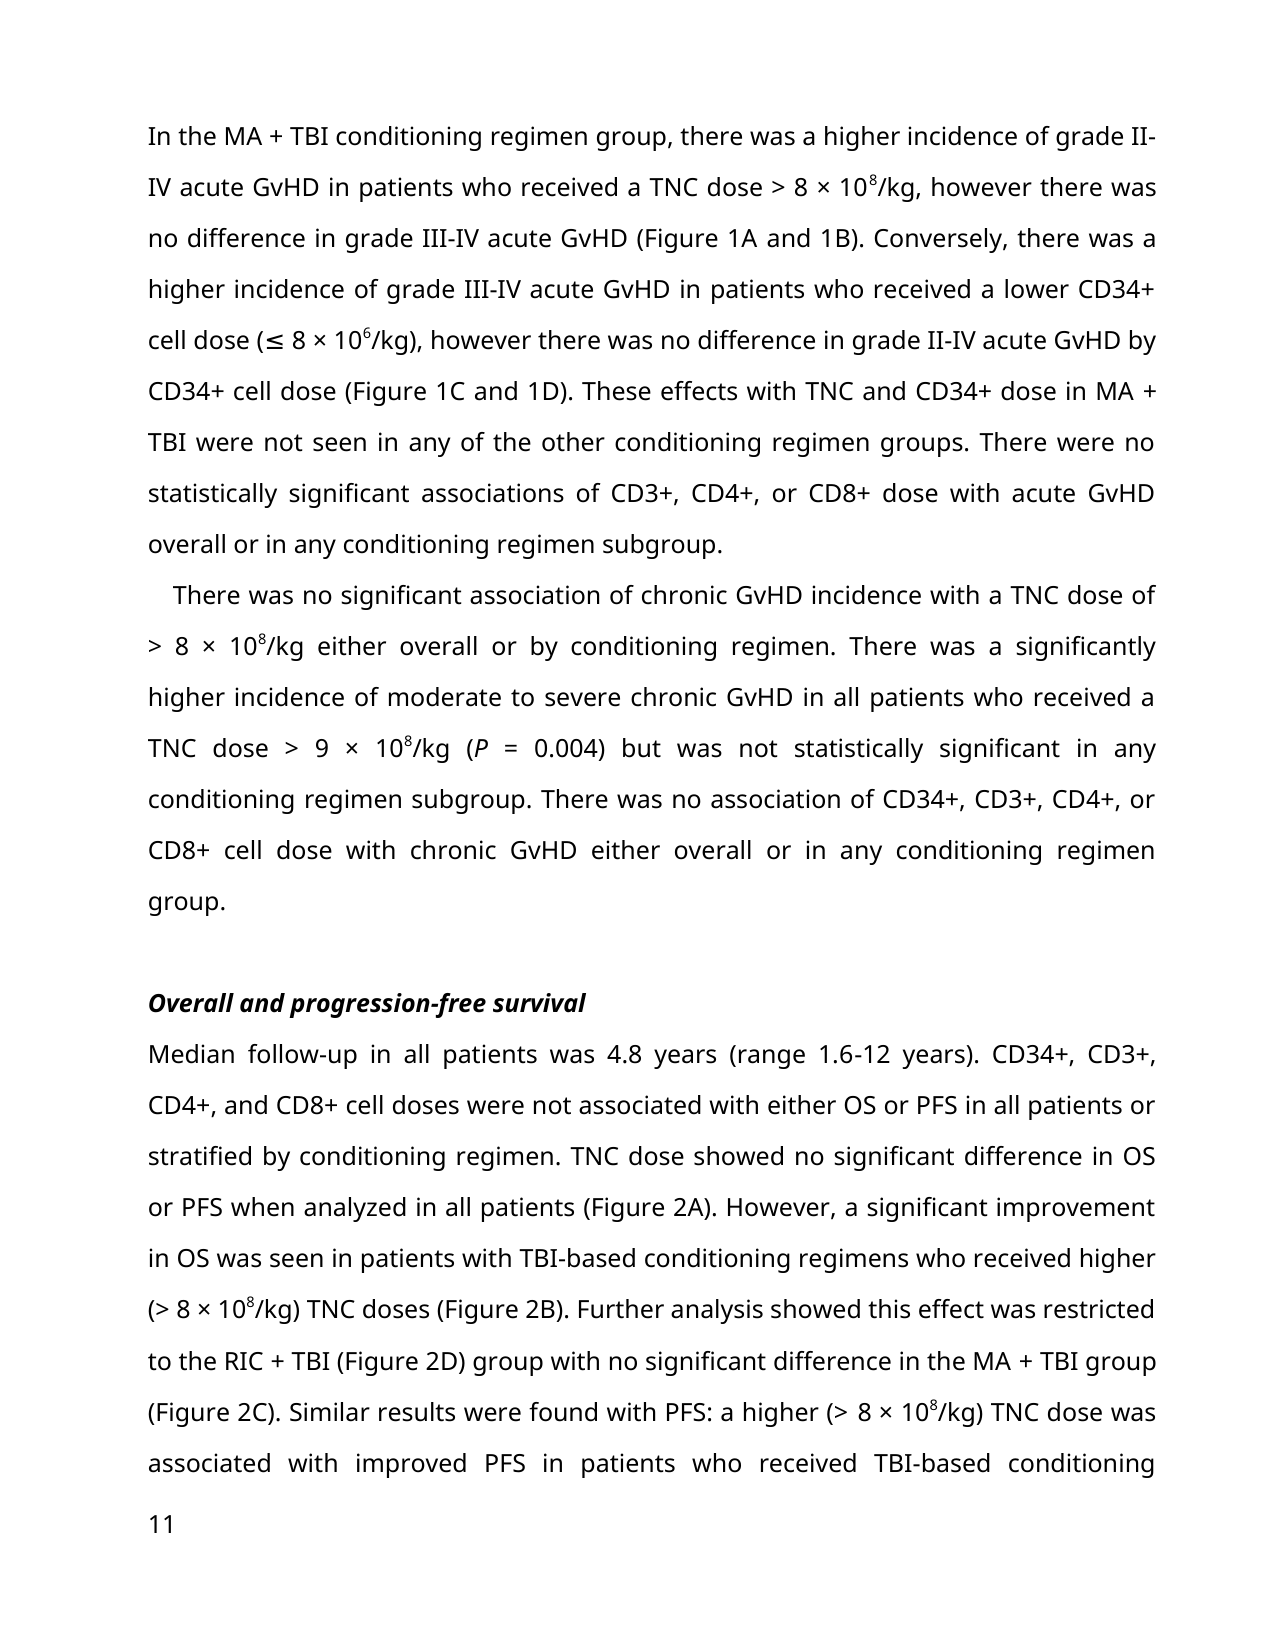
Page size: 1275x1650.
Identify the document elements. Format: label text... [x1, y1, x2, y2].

text There was no significant association of chronic GvHD incidence with a TNC dose of > 8 × 108/kg either overall or by conditioning regimen. There was a significantly higher incidence of moderate to severe chronic GvHD in all patients who received a TNC dose > 9 × 108/kg (P = 0.004) but was not statistically significant in any conditioning regimen subgroup. There was no association of CD34+, CD3+, CD4+, or CD8+ cell dose with chronic GvHD either overall or in any conditioning regimen group. [148, 577, 1157, 918]
text Overall and progression-free survival [148, 986, 1157, 1020]
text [148, 1037, 1157, 1479]
text In the MA + TBI conditioning regimen group, there was a higher incidence of grade II-IV acute GvHD in patients who received a TNC dose > 8 × 108/kg, however there was no difference in grade III-IV acute GvHD (Figure 1A and 1B). Conversely, there was a higher incidence of grade III-IV acute GvHD in patients who received a lower CD34+ cell dose (≤ 8 × 106/kg), however there was no difference in grade II-IV acute GvHD by CD34+ cell dose (Figure 1C and 1D). These effects with TNC and CD34+ dose in MA + TBI were not seen in any of the other conditioning regimen groups. There were no statistically significant associations of CD3+, CD4+, or CD8+ dose with acute GvHD overall or in any conditioning regimen subgroup. [148, 118, 1157, 561]
